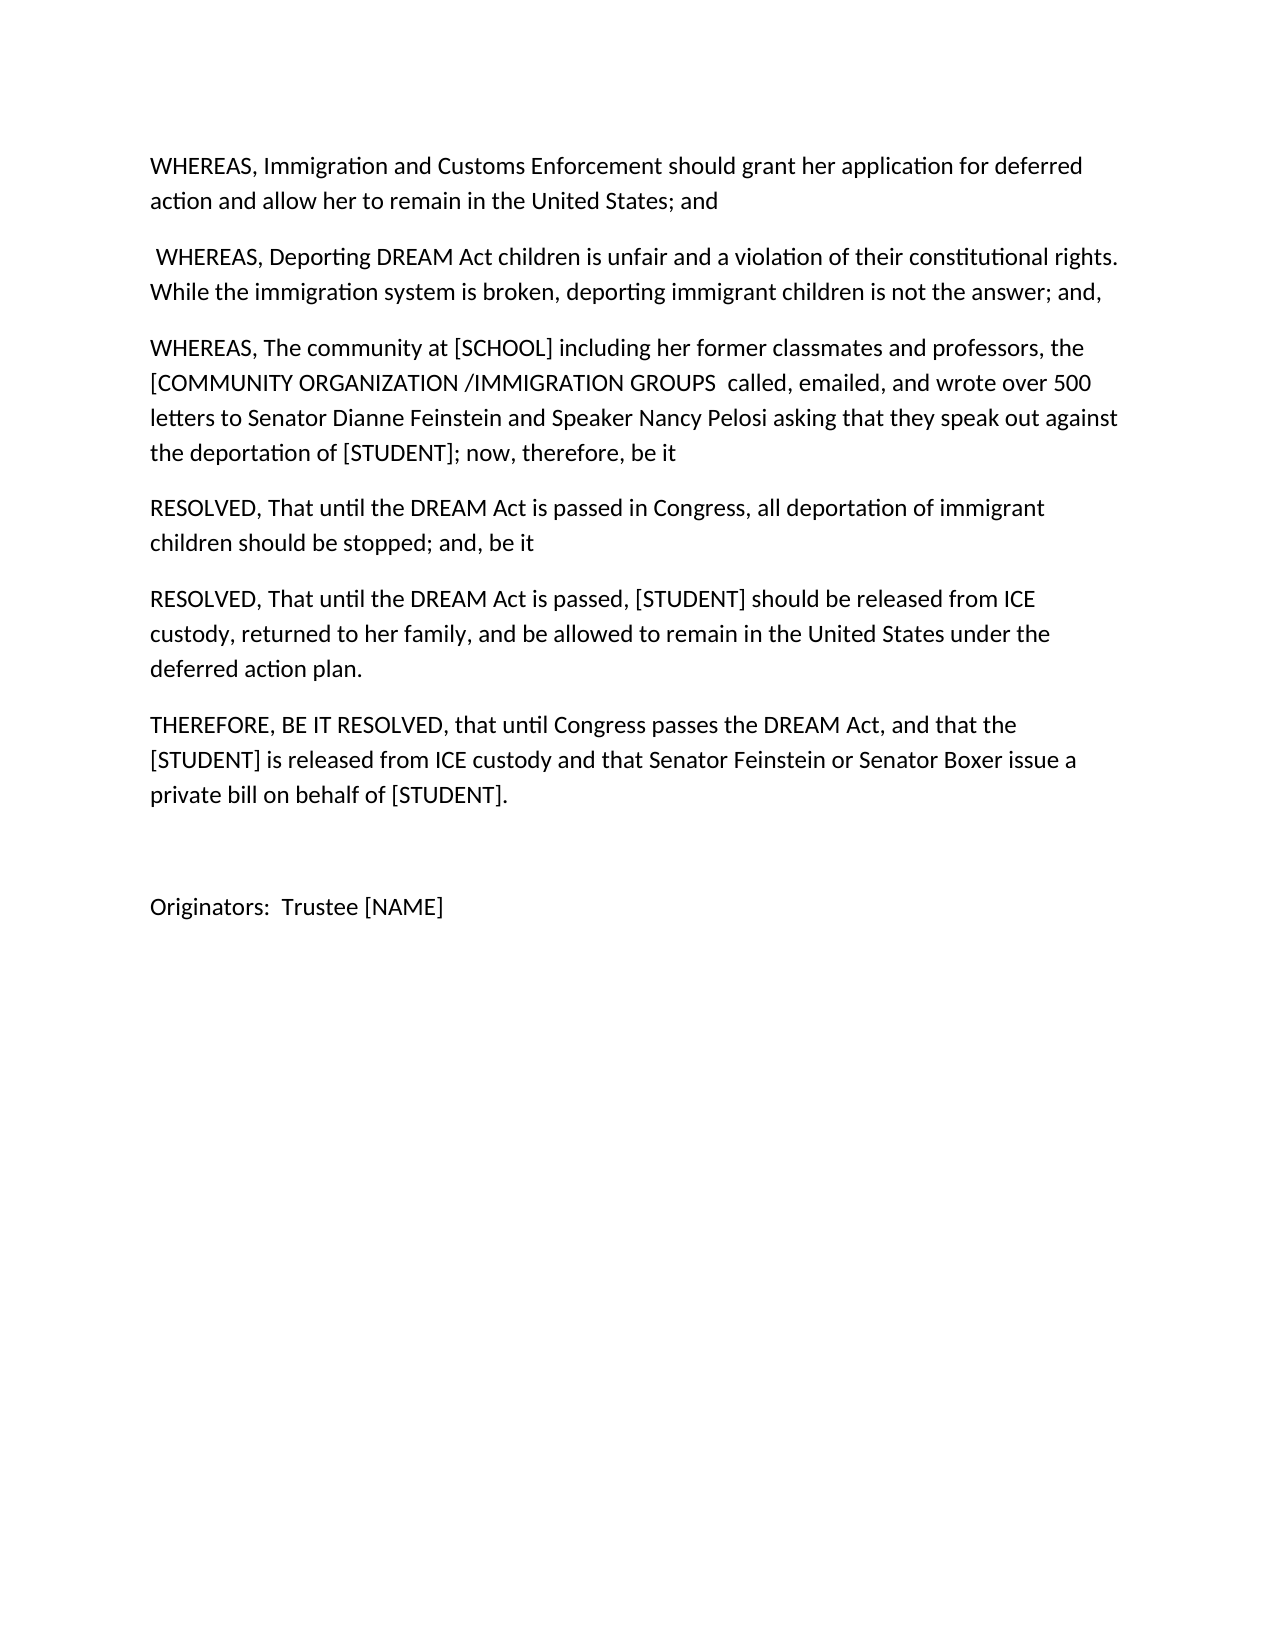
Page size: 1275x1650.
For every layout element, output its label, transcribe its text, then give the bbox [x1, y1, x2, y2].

text WHEREAS, Immigration and Customs Enforcement should grant her application for deferred action and allow her to remain in the United States; and [150, 150, 1125, 216]
text THEREFORE, BE IT RESOLVED, that until Congress passes the DREAM Act, and that the [STUDENT] is released from ICE custody and that Senator Feinstein or Senator Boxer issue a private bill on behalf of [STUDENT]. [150, 709, 1125, 810]
text RESOLVED, That until the DREAM Act is passed, [STUDENT] should be released from ICE custody, returned to her family, and be allowed to remain in the United States under the deferred action plan. [150, 583, 1125, 684]
text WHEREAS, Deporting DREAM Act children is unfair and a violation of their constitutional rights. While the immigration system is broken, deporting immigrant children is not the answer; and, [150, 241, 1125, 306]
text RESOLVED, That until the DREAM Act is passed in Congress, all deportation of immigrant children should be stopped; and, be it [150, 492, 1125, 558]
text Originators: Trustee [NAME] [150, 891, 1125, 921]
text WHEREAS, The community at [SCHOOL] including her former classmates and professors, the [COMMUNITY ORGANIZATION /IMMIGRATION GROUPS called, emailed, and wrote over 500 letters to Senator Dianne Feinstein and Speaker Nancy Pelosi asking that they speak out against the deportation of [STUDENT]; now, therefore, be it [150, 332, 1125, 467]
